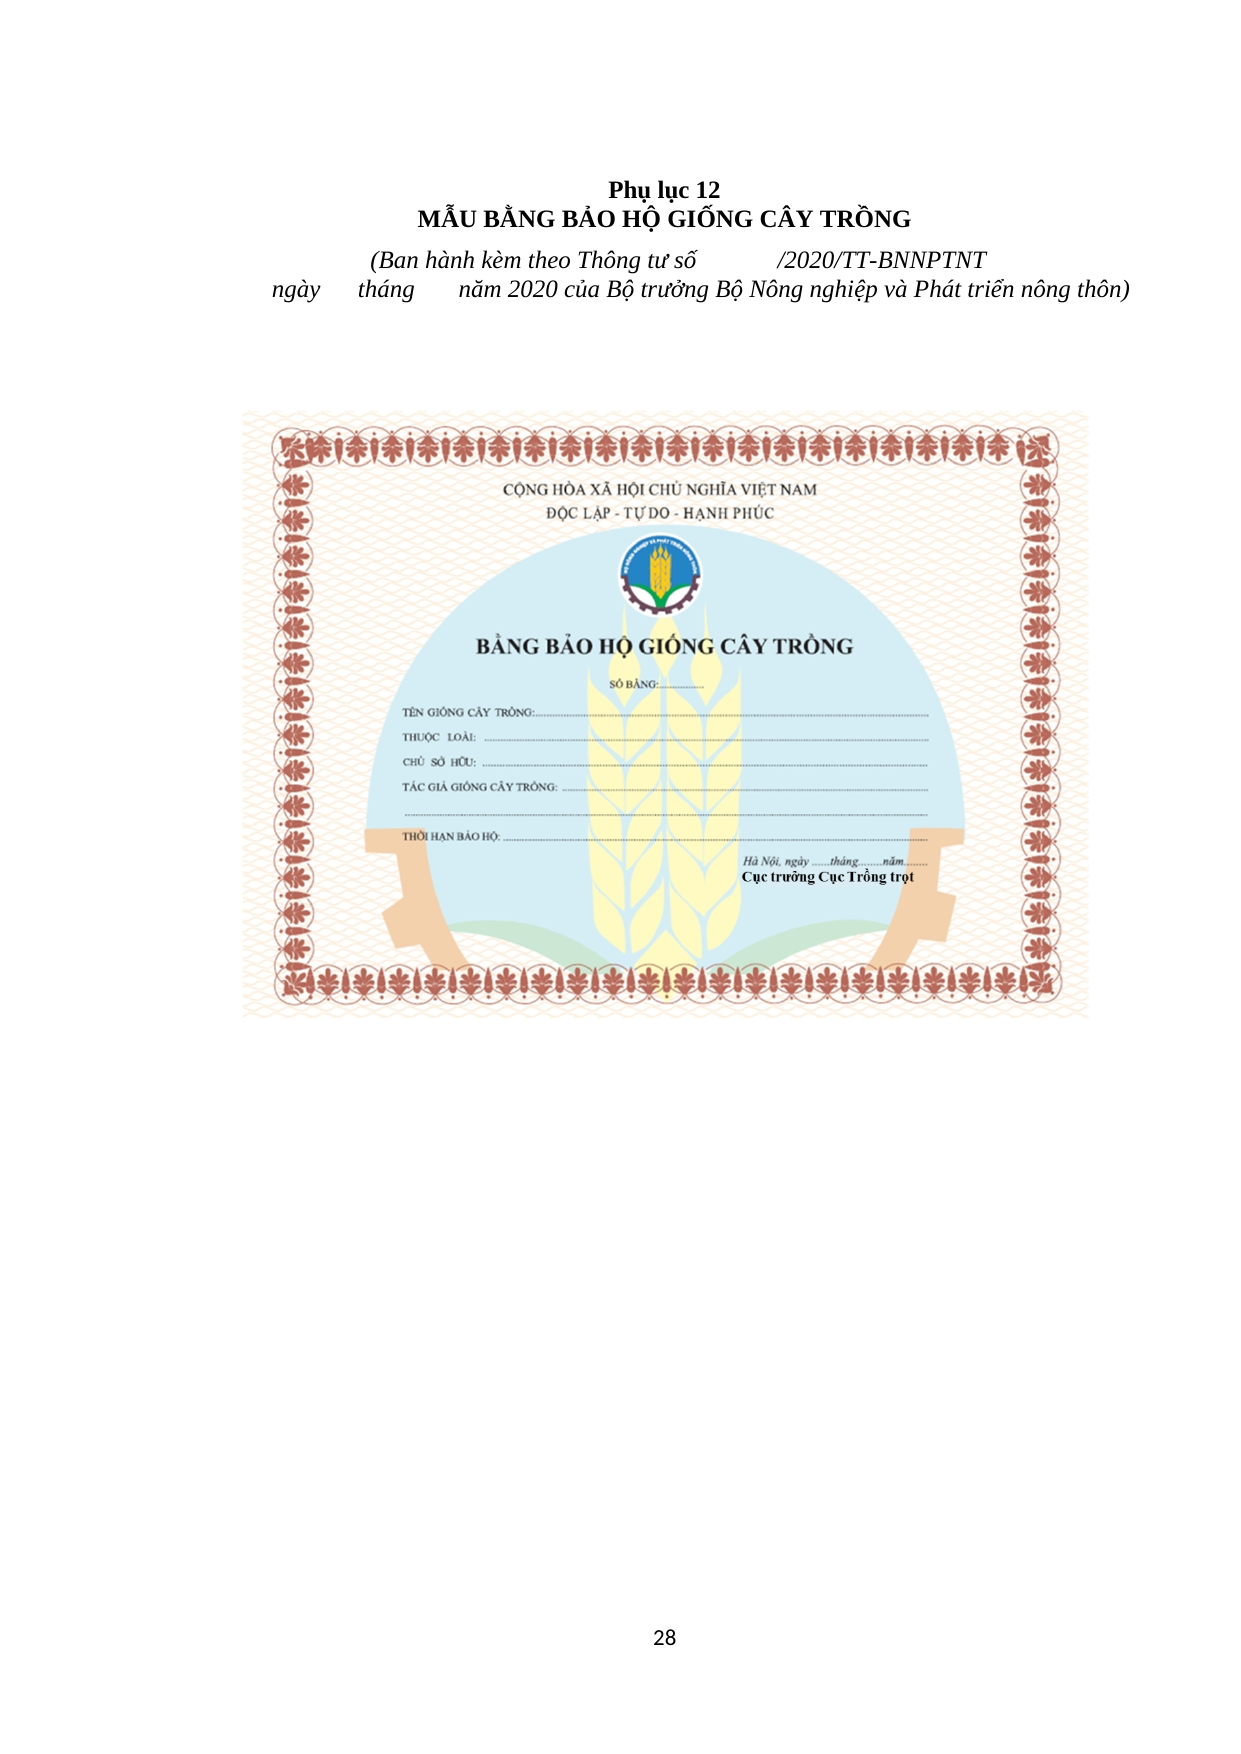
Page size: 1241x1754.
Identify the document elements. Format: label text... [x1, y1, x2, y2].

text (Ban hành kèm theo Thông tư số /2020/TT-BNNPTNT [177, 245, 1179, 274]
picture [185, 330, 1144, 1050]
text MẪU BẰNG BẢO HỘ GIỐNG CÂY TRỒNG [177, 204, 1152, 233]
text Phụ lục 12 [177, 176, 1152, 204]
text ngày tháng năm 2020 của Bộ trưởng Bộ Nông nghiệp và Phát triển nông thôn) [177, 274, 1224, 303]
